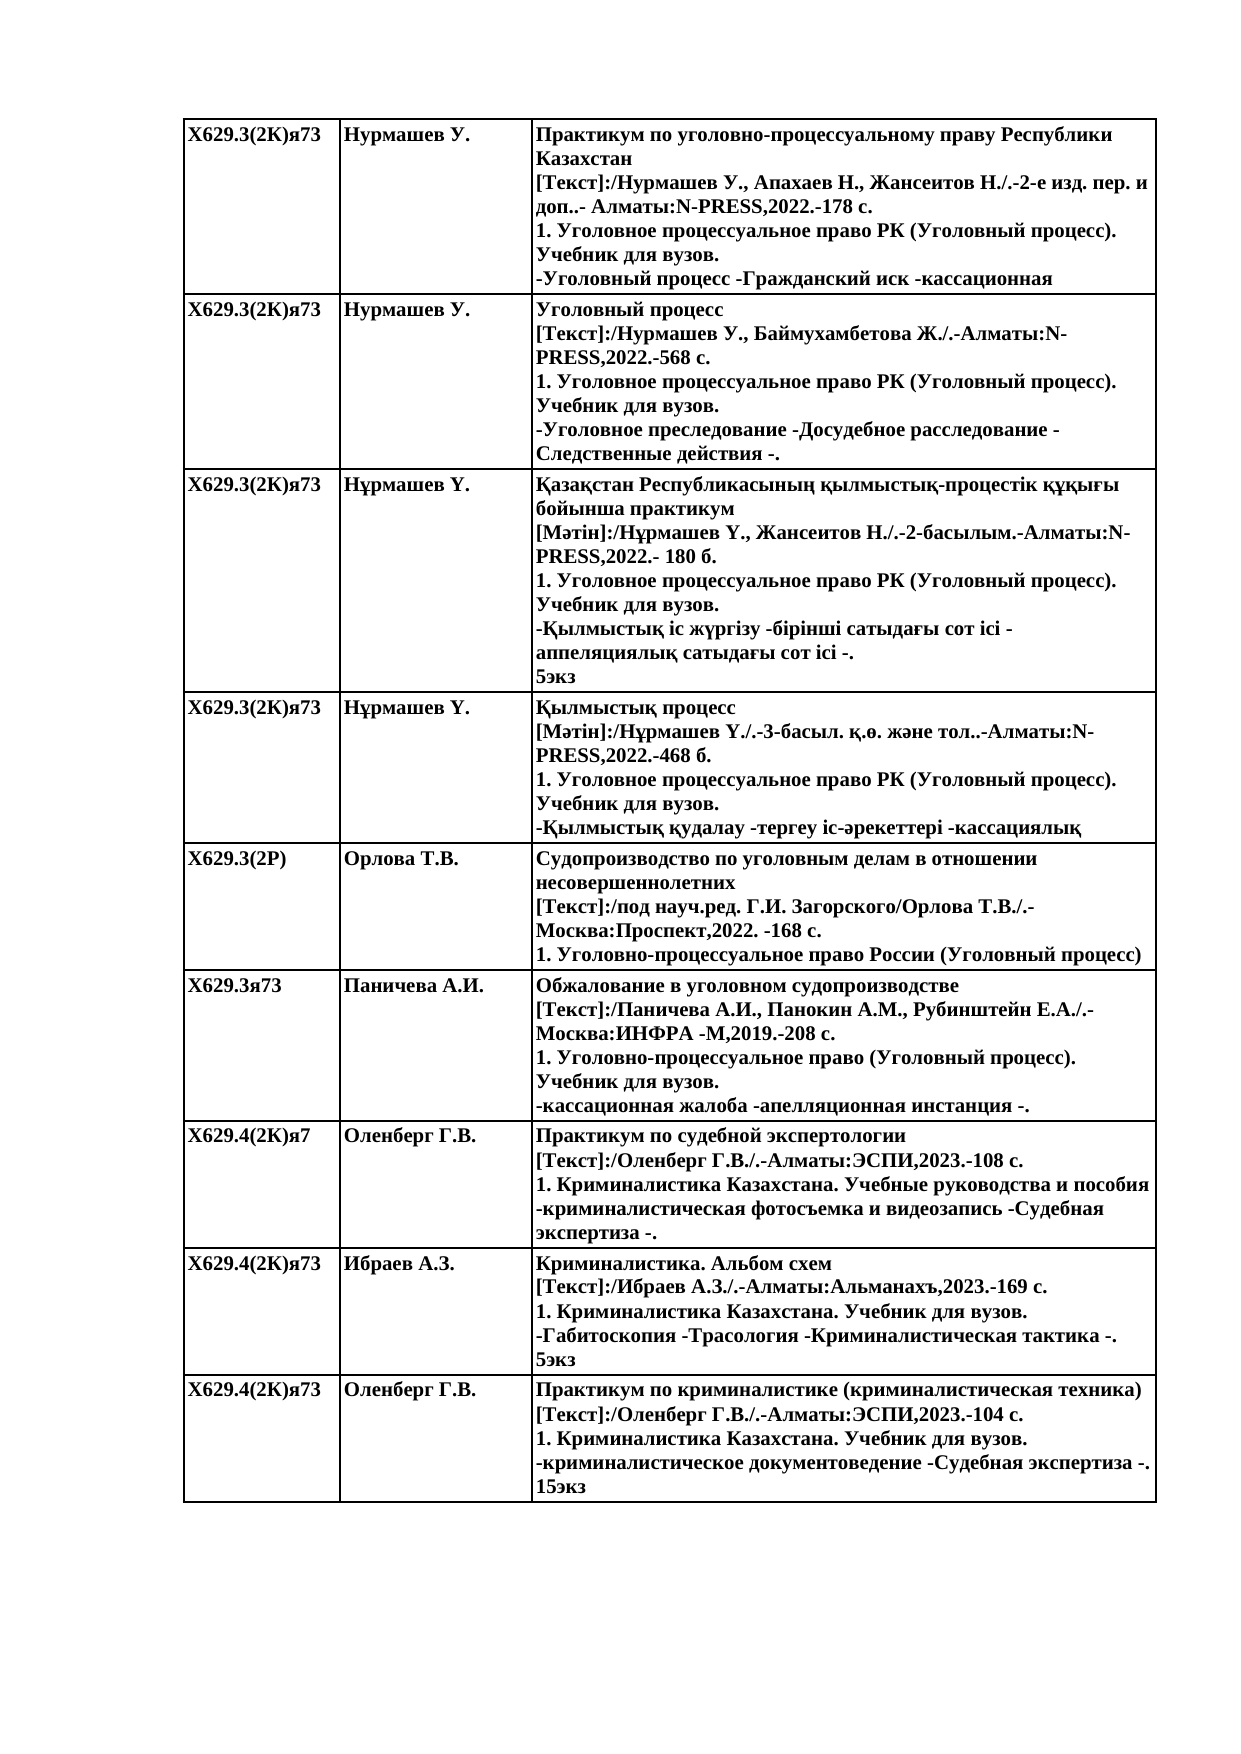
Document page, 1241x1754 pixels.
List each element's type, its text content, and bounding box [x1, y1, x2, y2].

table_cell Практикум по криминалистике (криминалистическая техника) [Tекст]:/Оленберг Г.В./.-Алматы:ЭСПИ,2023.-104 с. 1. Криминалистика Казахстана. Учебник для вузов. -криминалистическое документоведение -Судебная экспертиза -. 15экз [533, 1376, 1155, 1501]
table_cell Х629.3(2К)я73 [185, 693, 339, 842]
table_cell Практикум по уголовно-процессуальному праву Республики Казахстан [Tекст]:/Нурмашев У., Апахаев Н., Жансеитов Н./.-2-е изд. пер. и доп..- Алматы:N-PRESS,2022.-178 c. 1. Уголовное процессуальное право РК (Уголовный процесс). Учебник для вузов. -Уголовный процесс -Гражданский иск -кассационная инстанция -. 5экз [533, 120, 1155, 293]
table_cell Уголовный процесс [Tекст]:/Нурмашев У., Баймухамбетова Ж./.-Алматы:N-PRESS,2022.-568 c. 1. Уголовное процессуальное право РК (Уголовный процесс). Учебник для вузов. -Уголовное преследование -Досудебное расследование -Следственные действия -. 5экз [533, 295, 1155, 468]
table_cell Х629.3я73 [185, 971, 339, 1119]
table_cell Қылмыстық процесс [Мәтін]:/Нұрмашев Ү./.-3-басыл. қ.ө. және тол..-Алматы:N-PRESS,2022.-468 б. 1. Уголовное процессуальное право РК (Уголовный процесс). Учебник для вузов. -Қылмыстық қудалау -тергеу іс-әрекеттері -кассациялық өндіріс сатысы -. 5экз [533, 693, 1155, 842]
table_cell Х629.3(2К)я73 [185, 470, 339, 691]
table_cell Х629.4(2К)я73 [185, 1249, 339, 1373]
table_cell Оленберг Г.В. [341, 1376, 531, 1501]
table_cell [177, 1247, 183, 1373]
table_cell [177, 118, 183, 293]
table_cell Орлова Т.В. [341, 844, 531, 969]
table_cell Судопроизводство по уголовным делам в отношении несовершеннолетних [Tекст]:/под науч.ред. Г.И. Загорского/Орлова Т.В./.-Москва:Проспект,2022. -168 с. 1. Уголовно-процессуальное право России (Уголовный процесс) 1экз [533, 844, 1155, 969]
table_cell Обжалование в уголовном судопроизводстве [Tекст]:/Паничева А.И., Панокин А.М., Рубинштейн Е.А./.-Москва:ИНФРА -М,2019.-208 с. 1. Уголовно-процессуальное право (Уголовный процесс). Учебник для вузов. -кассационная жалоба -апелляционная инстанция -. 1экз [533, 971, 1155, 1119]
table_cell [177, 468, 183, 691]
table_cell Қазақстан Республикасының қылмыстық-процестік құқығы бойынша практикум [Мәтін]:/Нұрмашев Ү., Жансеитов Н./.-2-басылым.-Алматы:N-PRESS,2022.- 180 б. 1. Уголовное процессуальное право РК (Уголовный процесс). Учебник для вузов. -Қылмыстық іс жүргізу -бірінші сатыдағы сот ісі -аппеляциялық сатыдағы сот ісі -. 5экз [533, 470, 1155, 691]
table_cell Ибраев А.З. [341, 1249, 531, 1373]
table_cell Х629.3(2Р) [185, 844, 339, 969]
table_cell Х629.4(2К)я73 [185, 1376, 339, 1501]
table_cell [177, 842, 183, 969]
table_cell Практикум по судебной экспертологии [Tекст]:/Оленберг Г.В./.-Алматы:ЭСПИ,2023.-108 с. 1. Криминалистика Казахстана. Учебные руководства и пособия -криминалистическая фотосъемка и видеозапись -Судебная экспертиза -. 15экз [533, 1122, 1155, 1247]
table_cell Оленберг Г.В. [341, 1122, 531, 1247]
table_cell Х629.3(2К)я73 [185, 295, 339, 468]
table_cell [177, 969, 183, 1119]
table_cell Нурмашев У. [341, 120, 531, 293]
table_cell Нурмашев У. [341, 295, 531, 468]
table_cell Криминалистика. Альбом схем [Tекст]:/Ибраев А.З./.-Алматы:Альманахъ,2023.-169 с. 1. Криминалистика Казахстана. Учебник для вузов. -Габитоскопия -Трасология -Криминалистическая тактика -. 5экз [533, 1249, 1155, 1373]
table_cell Нұрмашев Ү. [341, 693, 531, 842]
table_cell [177, 1374, 183, 1501]
table_cell Паничева А.И. [341, 971, 531, 1119]
table_cell [177, 691, 183, 842]
table_cell Х629.3(2К)я73 [185, 120, 339, 293]
table_cell Х629.4(2К)я7 [185, 1122, 339, 1247]
table_cell Нұрмашев Ү. [341, 470, 531, 691]
table_cell [177, 293, 183, 468]
table_cell [177, 1120, 183, 1247]
